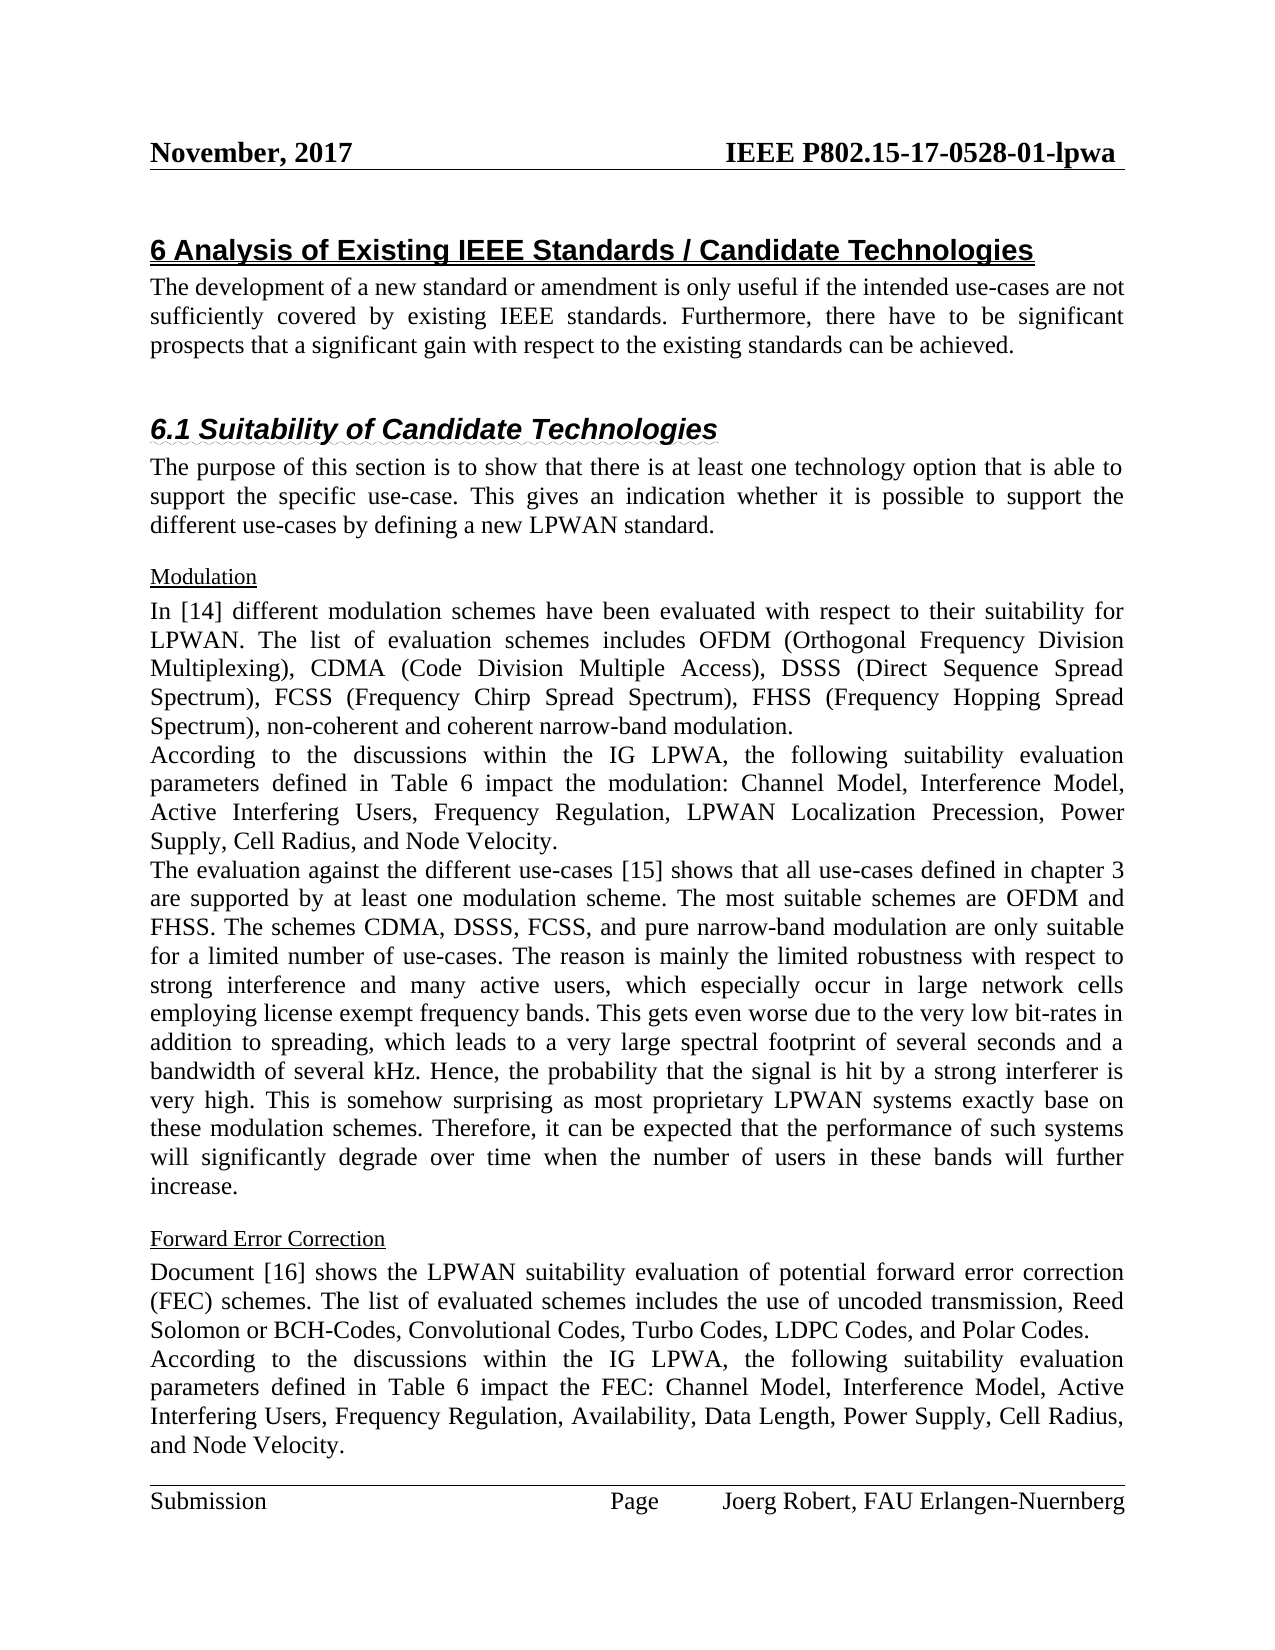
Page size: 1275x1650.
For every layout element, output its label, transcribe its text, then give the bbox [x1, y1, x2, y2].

subtitle 6 Analysis of Existing IEEE Standards / Candidate Technologies [150, 233, 1125, 266]
text In different modulation schemes have been evaluated with respect to their suitability for LPWAN. The list of evaluation schemes includes OFDM (Orthogonal Frequency Division Multiplexing), CDMA (Code Division Multiple Access), DSSS (Direct Sequence Spread Spectrum), FCSS (Frequency Chirp Spread Spectrum), FHSS (Frequency Hopping Spread Spectrum), non-coherent and coherent narrow-band modulation. [150, 596, 1125, 740]
subtitle Forward Error Correction [150, 1225, 1125, 1251]
text Document shows the LPWAN suitability evaluation of potential forward error correction (FEC) schemes. The list of evaluated schemes includes the use of uncoded transmission, Reed Solomon or BCH-Codes, Convolutional Codes, Turbo Codes, LDPC Codes, and Polar Codes. [150, 1257, 1125, 1344]
text The purpose of this section is to show that there is at least one technology option that is able to support the specific use-case. This gives an indication whether it is possible to support the different use-cases by defining a new LPWAN standard. [150, 452, 1125, 538]
text The evaluation against the different use-cases shows that all use-cases defined in chapter 3 are supported by at least one modulation scheme. The most suitable schemes are OFDM and FHSS. The schemes CDMA, DSSS, FCSS, and pure narrow-band modulation are only suitable for a limited number of use-cases. The reason is mainly the limited robustness with respect to strong interference and many active users, which especially occur in large network cells employing license exempt frequency bands. This gets even worse due to the very low bit-rates in addition to spreading, which leads to a very large spectral footprint of several seconds and a bandwidth of several kHz. Hence, the probability that the signal is hit by a strong interferer is very high. This is somehow surprising as most proprietary LPWAN systems exactly base on these modulation schemes. Therefore, it can be expected that the performance of such systems will significantly degrade over time when the number of users in these bands will further increase. [150, 855, 1125, 1200]
text According to the discussions within the IG LPWA, the following suitability evaluation parameters defined in Table 6 impact the modulation: Channel Model, Interference Model, Active Interfering Users, Frequency Regulation, LPWAN Localization Precession, Power Supply, Cell Radius, and Node Velocity. [150, 740, 1125, 855]
subtitle 6.1 Suitability of Candidate Technologies [150, 412, 1125, 446]
text According to the discussions within the IG LPWA, the following suitability evaluation parameters defined in Table 6 impact the FEC: Channel Model, Interference Model, Active Interfering Users, Frequency Regulation, Availability, Data Length, Power Supply, Cell Radius, and Node Velocity. [150, 1344, 1125, 1459]
subtitle Modulation [150, 563, 1125, 590]
text The development of a new standard or amendment is only useful if the intended use-cases are not sufficiently covered by existing IEEE standards. Furthermore, there have to be significant prospects that a significant gain with respect to the existing standards can be achieved. [150, 272, 1125, 359]
